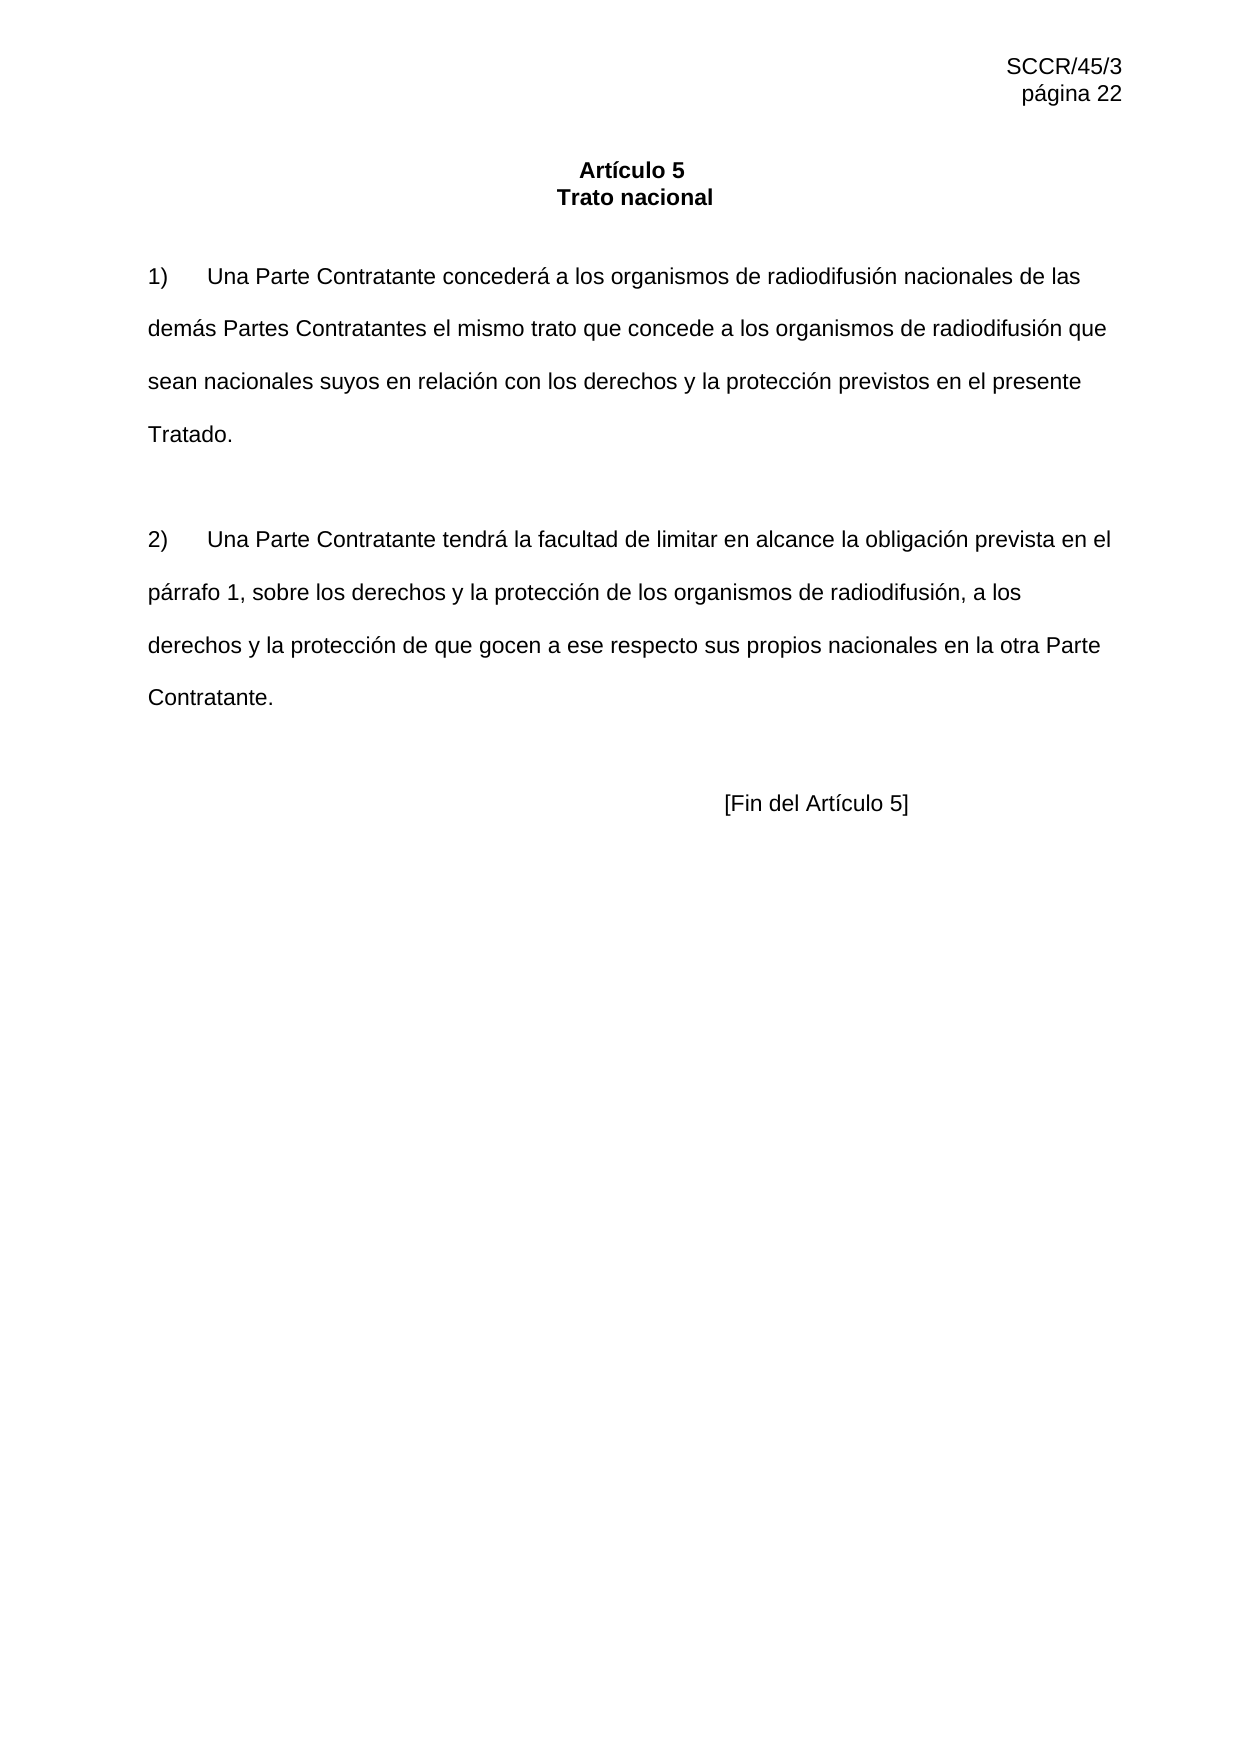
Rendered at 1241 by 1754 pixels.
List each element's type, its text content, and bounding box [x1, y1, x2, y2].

text 2) Una Parte Contratante tendrá la facultad de limitar en alcance la obligación prevista en el párrafo 1, sobre los derechos y la protección de los organismos de radiodifusión, a los derechos y la protección de que gocen a ese respecto sus propios nacionales en la otra Parte Contratante. [148, 526, 1122, 711]
text Artículo 5 Trato nacional [148, 157, 1122, 210]
text 1) Una Parte Contratante concederá a los organismos de radiodifusión nacionales de las demás Partes Contratantes el mismo trato que concede a los organismos de radiodifusión que sean nacionales suyos en relación con los derechos y la protección previstos en el presente Tratado. [148, 263, 1122, 447]
text [Fin del Artículo 5] [724, 790, 1122, 816]
